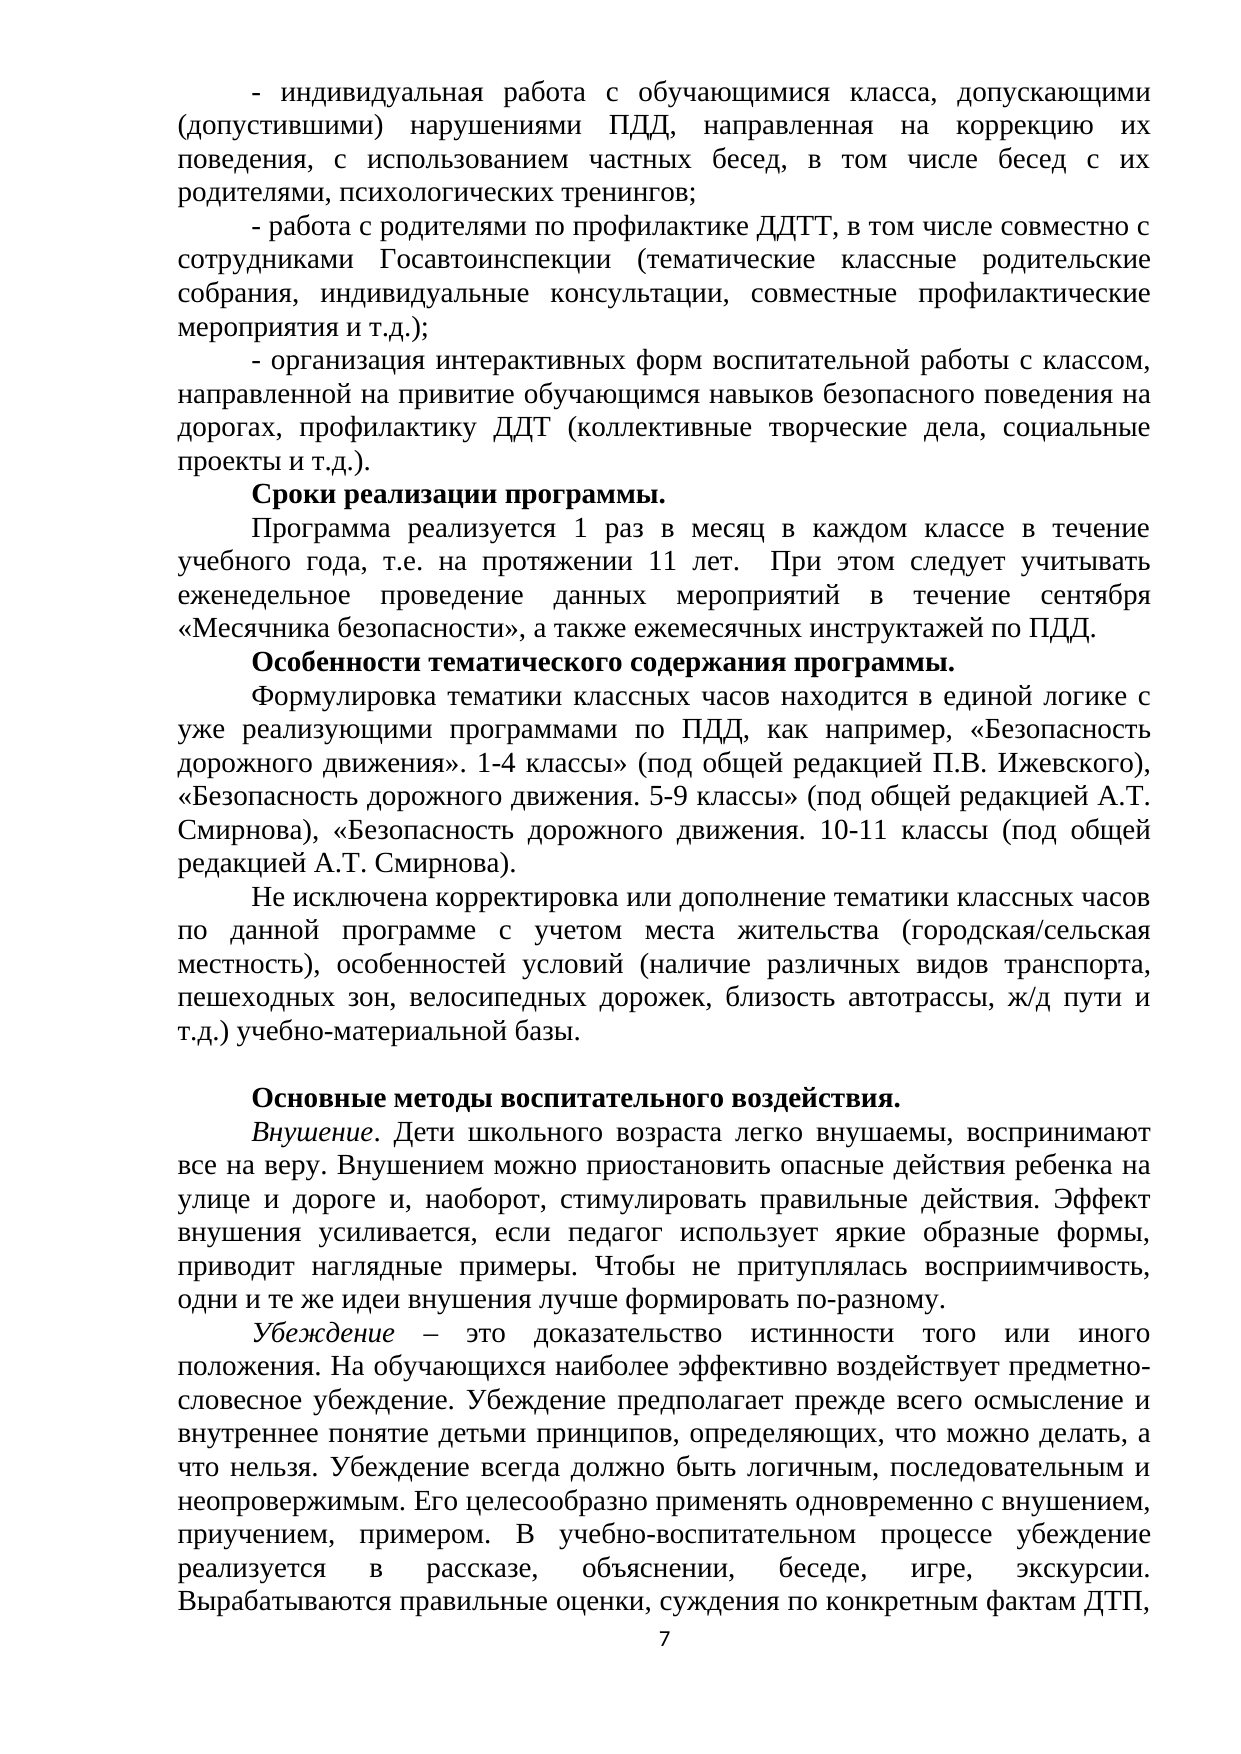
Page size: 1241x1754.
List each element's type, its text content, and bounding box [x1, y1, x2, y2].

text Внушение. Дети школьного возраста легко внушаемы, воспринимают все на веру. Внушением можно приостановить опасные действия ребенка на улице и дороге и, наоборот, стимулировать правильные действия. Эффект внушения усиливается, если педагог использует яркие образные формы, приводит наглядные примеры. Чтобы не притуплялась восприимчивость, одни и те же идеи внушения лучше формировать по-разному. [177, 1114, 1152, 1315]
text Сроки реализации программы. [177, 476, 1152, 510]
text Не исключена корректировка или дополнение тематики классных часов по данной программе с учетом места жительства (городская/сельская местность), особенностей условий (наличие различных видов транспорта, пешеходных зон, велосипедных дорожек, близость автотрассы, ж/д пути и т.д.) учебно-материальной базы. [177, 879, 1152, 1047]
text Особенности тематического содержания программы. [177, 644, 1152, 678]
text - организация интерактивных форм воспитательной работы с классом, направленной на привитие обучающимся навыков безопасного поведения на дорогах, профилактику ДДТ (коллективные творческие дела, социальные проекты и т.д.). [177, 342, 1152, 476]
text - индивидуальная работа с обучающимися класса, допускающими (допустившими) нарушениями ПДД, направленная на коррекцию их поведения, с использованием частных бесед, в том числе бесед с их родителями, психологических тренингов; [177, 74, 1152, 208]
text - работа с родителями по профилактике ДДТТ, в том числе совместно с сотрудниками Госавтоинспекции (тематические классные родительские собрания, индивидуальные консультации, совместные профилактические мероприятия и т.д.); [177, 208, 1152, 342]
text Формулировка тематики классных часов находится в единой логике с уже реализующими программами по ПДД, как например, «Безопасность дорожного движения». 1-4 классы» (под общей редакцией П.В. Ижевского), «Безопасность дорожного движения. 5-9 классы» (под общей редакцией А.Т. Смирнова), «Безопасность дорожного движения. 10-11 классы (под общей редакцией А.Т. Смирнова). [177, 678, 1152, 879]
text Программа реализуется 1 раз в месяц в каждом классе в течение учебного года, т.е. на протяжении 11 лет. При этом следует учитывать еженедельное проведение данных мероприятий в течение сентября «Месячника безопасности», а также ежемесячных инструктажей по ПДД. [177, 510, 1152, 644]
text Основные методы воспитательного воздействия. [177, 1080, 1152, 1114]
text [177, 1315, 1152, 1617]
